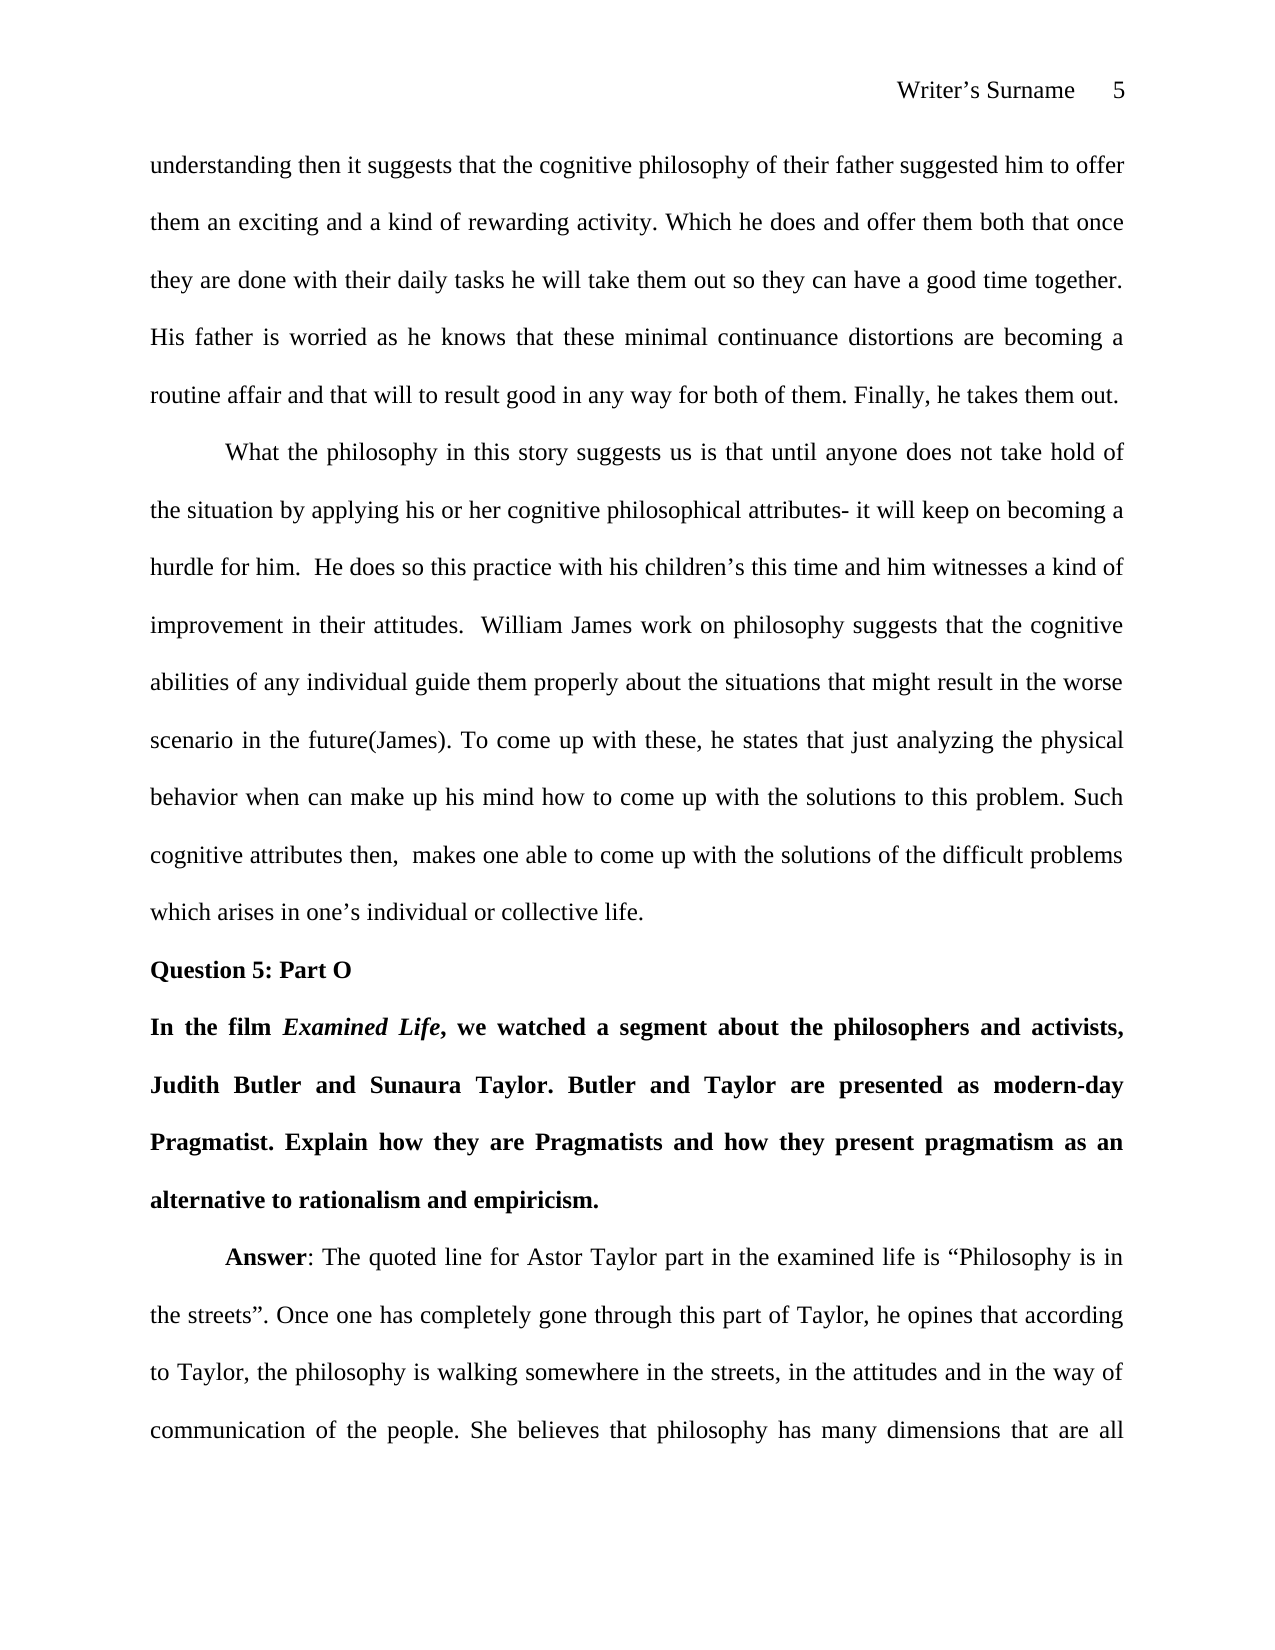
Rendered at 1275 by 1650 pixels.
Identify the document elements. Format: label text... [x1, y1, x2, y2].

text What the philosophy in this story suggests us is that until anyone does not take hold of the situation by applying his or her cognitive philosophical attributes- it will keep on becoming a hurdle for him. He does so this practice with his children’s this time and him witnesses a kind of improvement in their attitudes. William James work on philosophy suggests that the cognitive abilities of any individual guide them properly about the situations that might result in the worse scenario in the future(James). To come up with these, he states that just analyzing the physical behavior when can make up his mind how to come up with the solutions to this problem. Such cognitive attributes then, makes one able to come up with the solutions of the difficult problems which arises in one’s individual or collective life. [150, 437, 1125, 926]
text In the film Examined Life, we watched a segment about the philosophers and activists, Judith Butler and Sunaura Taylor. Butler and Taylor are presented as modern-day Pragmatist. Explain how they are Pragmatists and how they present pragmatism as an alternative to rationalism and empiricism. [150, 1012, 1125, 1214]
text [150, 150, 1125, 409]
text Question 5: Part O [150, 955, 1125, 984]
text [150, 1242, 1125, 1444]
